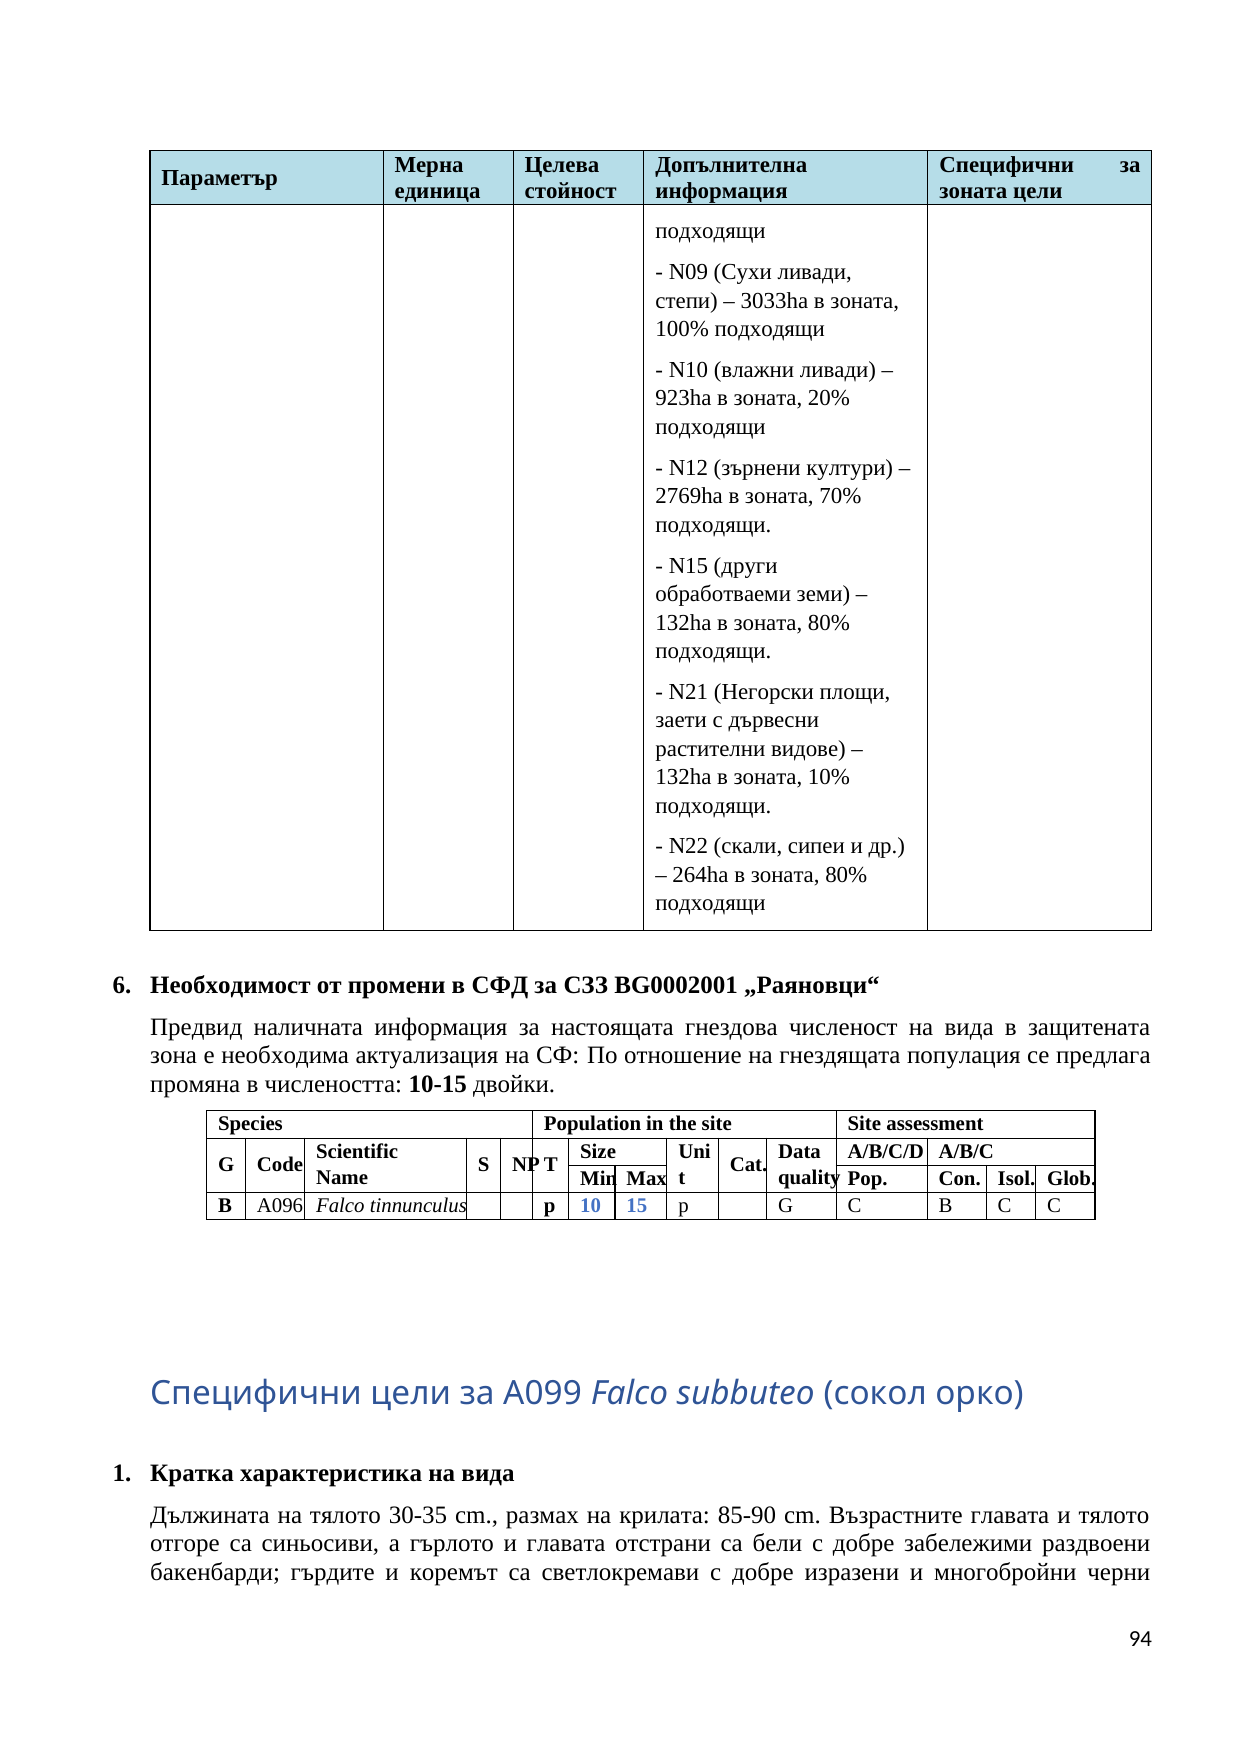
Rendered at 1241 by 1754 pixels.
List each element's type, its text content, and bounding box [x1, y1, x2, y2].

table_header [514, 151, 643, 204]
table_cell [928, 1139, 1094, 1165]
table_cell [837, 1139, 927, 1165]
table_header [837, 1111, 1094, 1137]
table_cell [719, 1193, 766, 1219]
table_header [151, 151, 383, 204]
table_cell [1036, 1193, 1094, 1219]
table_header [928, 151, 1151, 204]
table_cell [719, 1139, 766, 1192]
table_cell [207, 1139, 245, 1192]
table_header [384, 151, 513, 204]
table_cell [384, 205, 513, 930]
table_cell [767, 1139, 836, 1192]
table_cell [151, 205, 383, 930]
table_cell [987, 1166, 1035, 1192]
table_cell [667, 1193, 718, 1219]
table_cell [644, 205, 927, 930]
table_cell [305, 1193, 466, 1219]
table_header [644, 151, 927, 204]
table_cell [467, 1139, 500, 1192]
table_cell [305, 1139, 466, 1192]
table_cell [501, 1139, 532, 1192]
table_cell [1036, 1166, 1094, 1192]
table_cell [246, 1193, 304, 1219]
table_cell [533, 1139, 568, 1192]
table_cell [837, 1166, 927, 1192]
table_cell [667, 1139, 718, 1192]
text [150, 1500, 1152, 1586]
subtitle Специфични цели за А099 Falco subbuteo (сокол орко) [150, 1369, 1152, 1414]
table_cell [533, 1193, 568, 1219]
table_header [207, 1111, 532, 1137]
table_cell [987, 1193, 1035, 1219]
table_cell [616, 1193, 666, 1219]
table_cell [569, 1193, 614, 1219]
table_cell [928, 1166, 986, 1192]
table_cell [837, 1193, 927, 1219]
text Предвид наличната информация за настоящата гнездова численост на вида в защитената зона е необходима актуализация на СФ: По отношение на гнездящата популация се предлага промяна в числеността: 10-15 двойки. [150, 1012, 1152, 1098]
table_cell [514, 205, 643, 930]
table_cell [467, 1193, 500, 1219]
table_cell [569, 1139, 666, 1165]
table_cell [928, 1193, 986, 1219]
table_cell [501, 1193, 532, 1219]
list Необходимост от промени в СФД за СЗЗ BG0002001 „Раяновци“ [112, 970, 1152, 999]
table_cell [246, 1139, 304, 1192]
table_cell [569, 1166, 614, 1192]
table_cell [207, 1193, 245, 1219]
list Кратка характеристика на вида [112, 1458, 1152, 1487]
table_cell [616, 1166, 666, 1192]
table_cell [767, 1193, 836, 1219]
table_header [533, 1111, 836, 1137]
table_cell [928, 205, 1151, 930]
